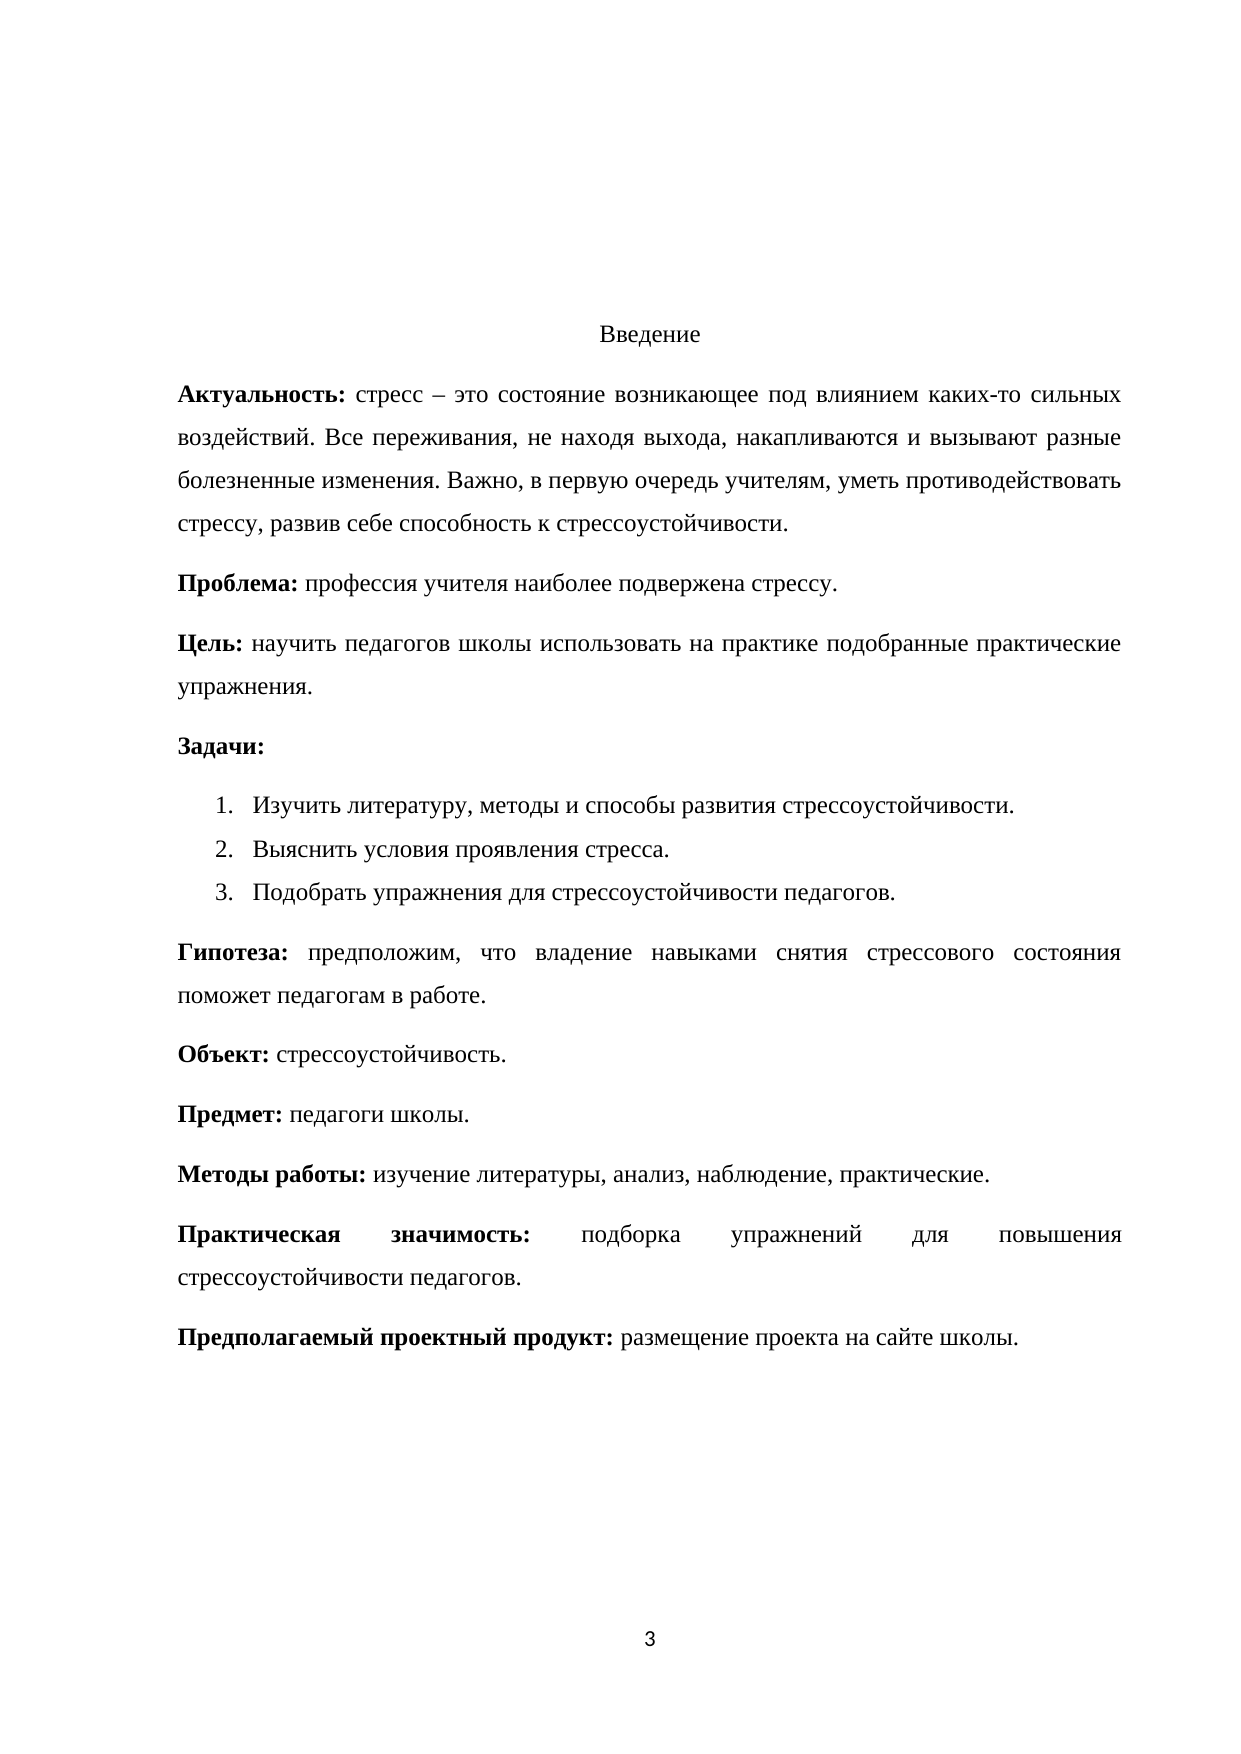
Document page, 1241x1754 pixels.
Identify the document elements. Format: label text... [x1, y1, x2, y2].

text Методы работы: изучение литературы, анализ, наблюдение, практические. [177, 1159, 1122, 1188]
text Предмет: педагоги школы. [177, 1099, 1122, 1128]
list Изучить литературу, методы и способы развития стрессоустойчивости. [215, 791, 1122, 819]
text Проблема: профессия учителя наиболее подвержена стрессу. [177, 568, 1122, 597]
text Цель: научить педагогов школы использовать на практике подобранные практические упражнения. [177, 628, 1122, 700]
text Предполагаемый проектный продукт: размещение проекта на сайте школы. [177, 1322, 1122, 1351]
text Объект: стрессоустойчивость. [177, 1039, 1122, 1068]
list Подобрать упражнения для стрессоустойчивости педагогов. [215, 877, 1122, 906]
text Практическая значимость: подборка упражнений для повышения стрессоустойчивости педагогов. [177, 1219, 1122, 1291]
text Гипотеза: предположим, что владение навыками снятия стрессового состояния поможет педагогам в работе. [177, 937, 1122, 1008]
list Выяснить условия проявления стресса. [215, 834, 1122, 862]
text Актуальность: стресс – это состояние возникающее под влиянием каких-то сильных воздействий. Все переживания, не находя выхода, накапливаются и вызывают разные болезненные изменения. Важно, в первую очередь учителям, уметь противодействовать стрессу, развив себе способность к стрессоустойчивости. [177, 379, 1122, 537]
text Введение [177, 319, 1122, 348]
text Задачи: [177, 731, 1122, 759]
